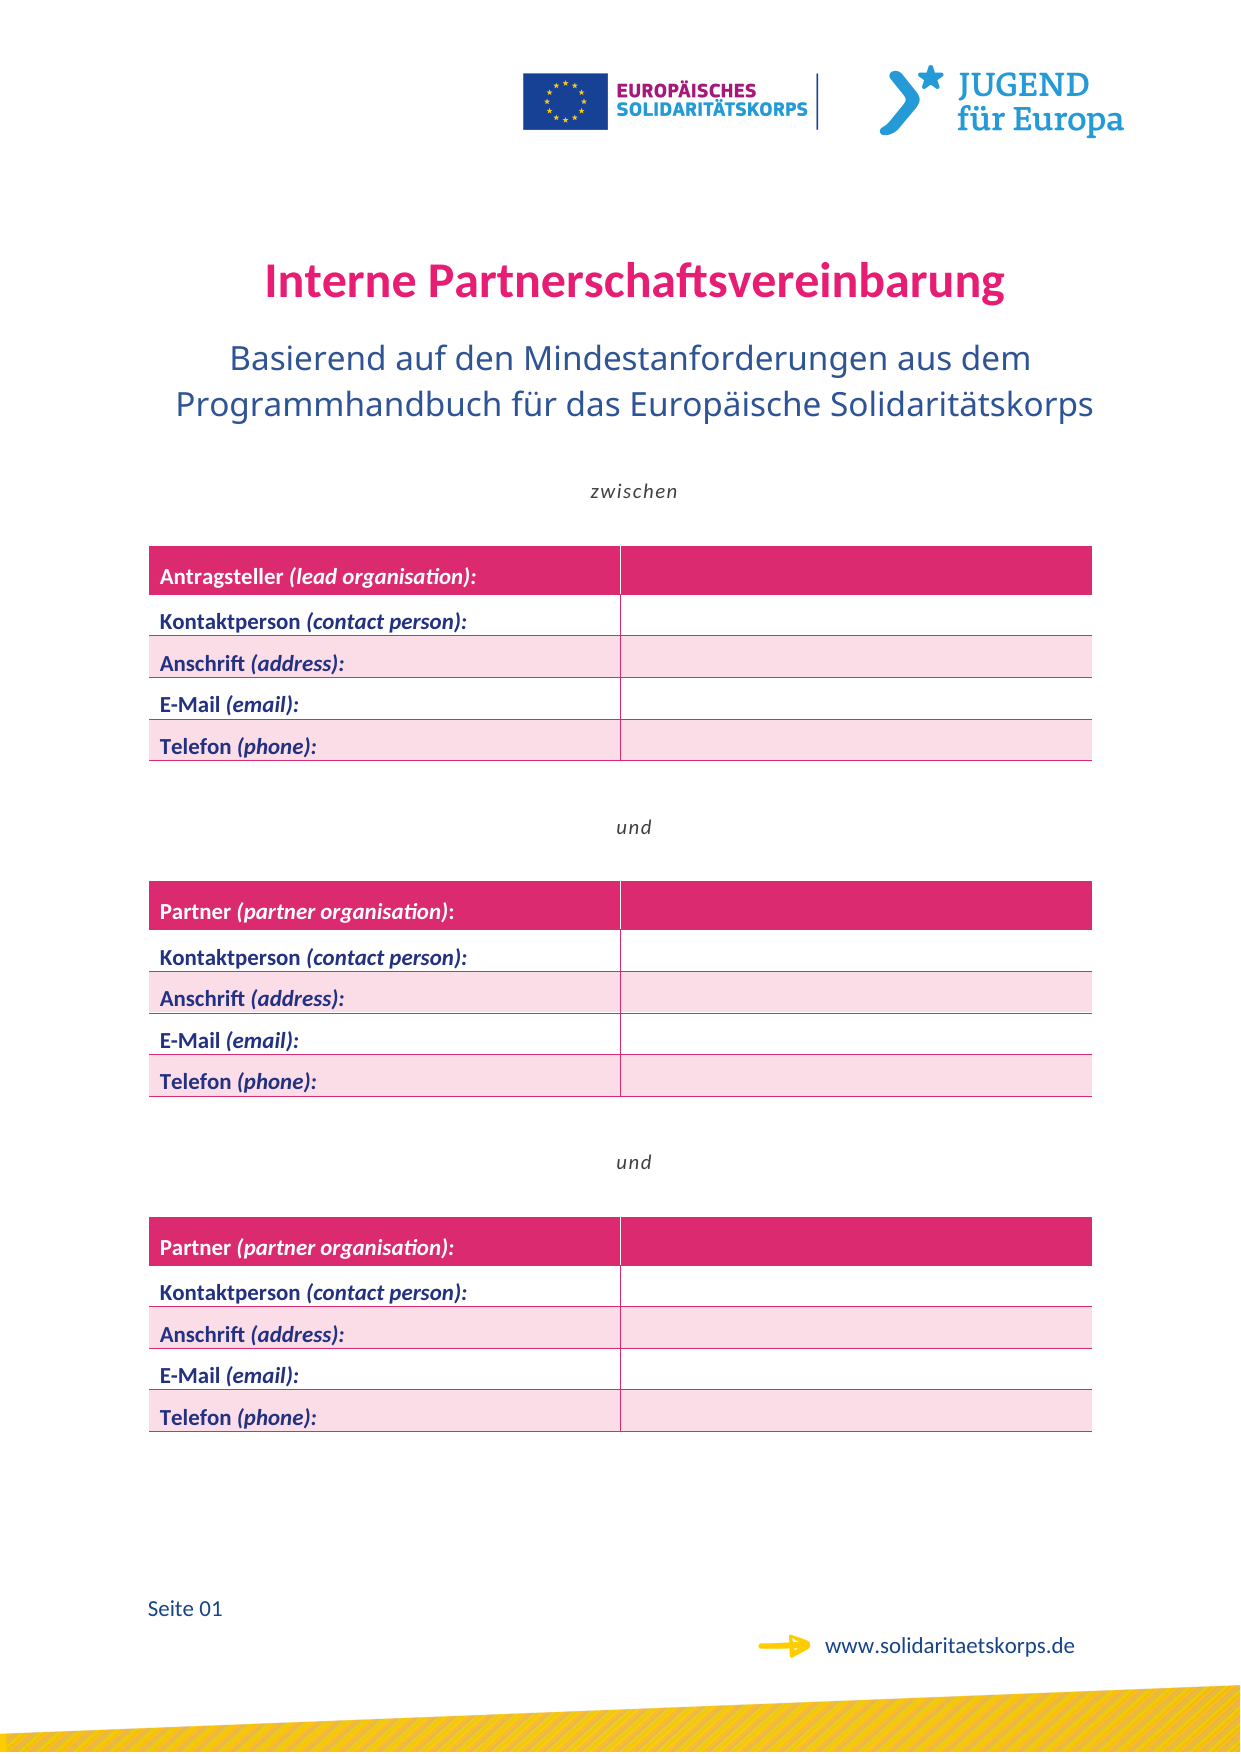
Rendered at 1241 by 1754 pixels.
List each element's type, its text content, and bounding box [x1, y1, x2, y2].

table_cell [621, 930, 1092, 971]
table_cell [621, 1307, 1092, 1348]
table_cell [621, 720, 1092, 760]
subtitle zwischen [148, 479, 1122, 504]
text Interne Partnerschaftsvereinbarung [148, 249, 1122, 310]
table_cell [621, 636, 1092, 677]
table_cell Kontaktperson (contact person): [149, 930, 620, 971]
table_cell Telefon (phone): [149, 720, 620, 760]
subtitle und [148, 1149, 1122, 1175]
table_cell Anschrift (address): [149, 1307, 620, 1348]
table_cell [621, 1014, 1092, 1054]
table_cell Telefon (phone): [149, 1055, 620, 1096]
table_cell [621, 1349, 1092, 1389]
table_cell Anschrift (address): [149, 636, 620, 677]
table_header [621, 546, 1092, 594]
table_cell Kontaktperson (contact person): [149, 1266, 620, 1306]
table_header Partner (partner organisation): [149, 881, 620, 929]
table_header Partner (partner organisation): [149, 1217, 620, 1265]
table_cell Kontaktperson (contact person): [149, 595, 620, 635]
table_cell Anschrift (address): [149, 972, 620, 1012]
table_cell [621, 972, 1092, 1012]
table_header [621, 1217, 1092, 1265]
subtitle und [148, 814, 1122, 839]
table_cell Telefon (phone): [149, 1390, 620, 1431]
table_cell [621, 1266, 1092, 1306]
table_cell [621, 1390, 1092, 1431]
table_cell E-Mail (email): [149, 678, 620, 718]
table_header [621, 881, 1092, 929]
table_cell [621, 1055, 1092, 1096]
table_cell E-Mail (email): [149, 1014, 620, 1054]
table_header Antragsteller (lead organisation): [149, 546, 620, 594]
table_cell [621, 595, 1092, 635]
picture [0, 0, 1241, 1752]
subtitle Basierend auf den Mindestanforderungen aus dem Programmhandbuch für das Europäische Solidaritätskorps [148, 335, 1122, 426]
table_cell [621, 678, 1092, 718]
table_cell E-Mail (email): [149, 1349, 620, 1389]
